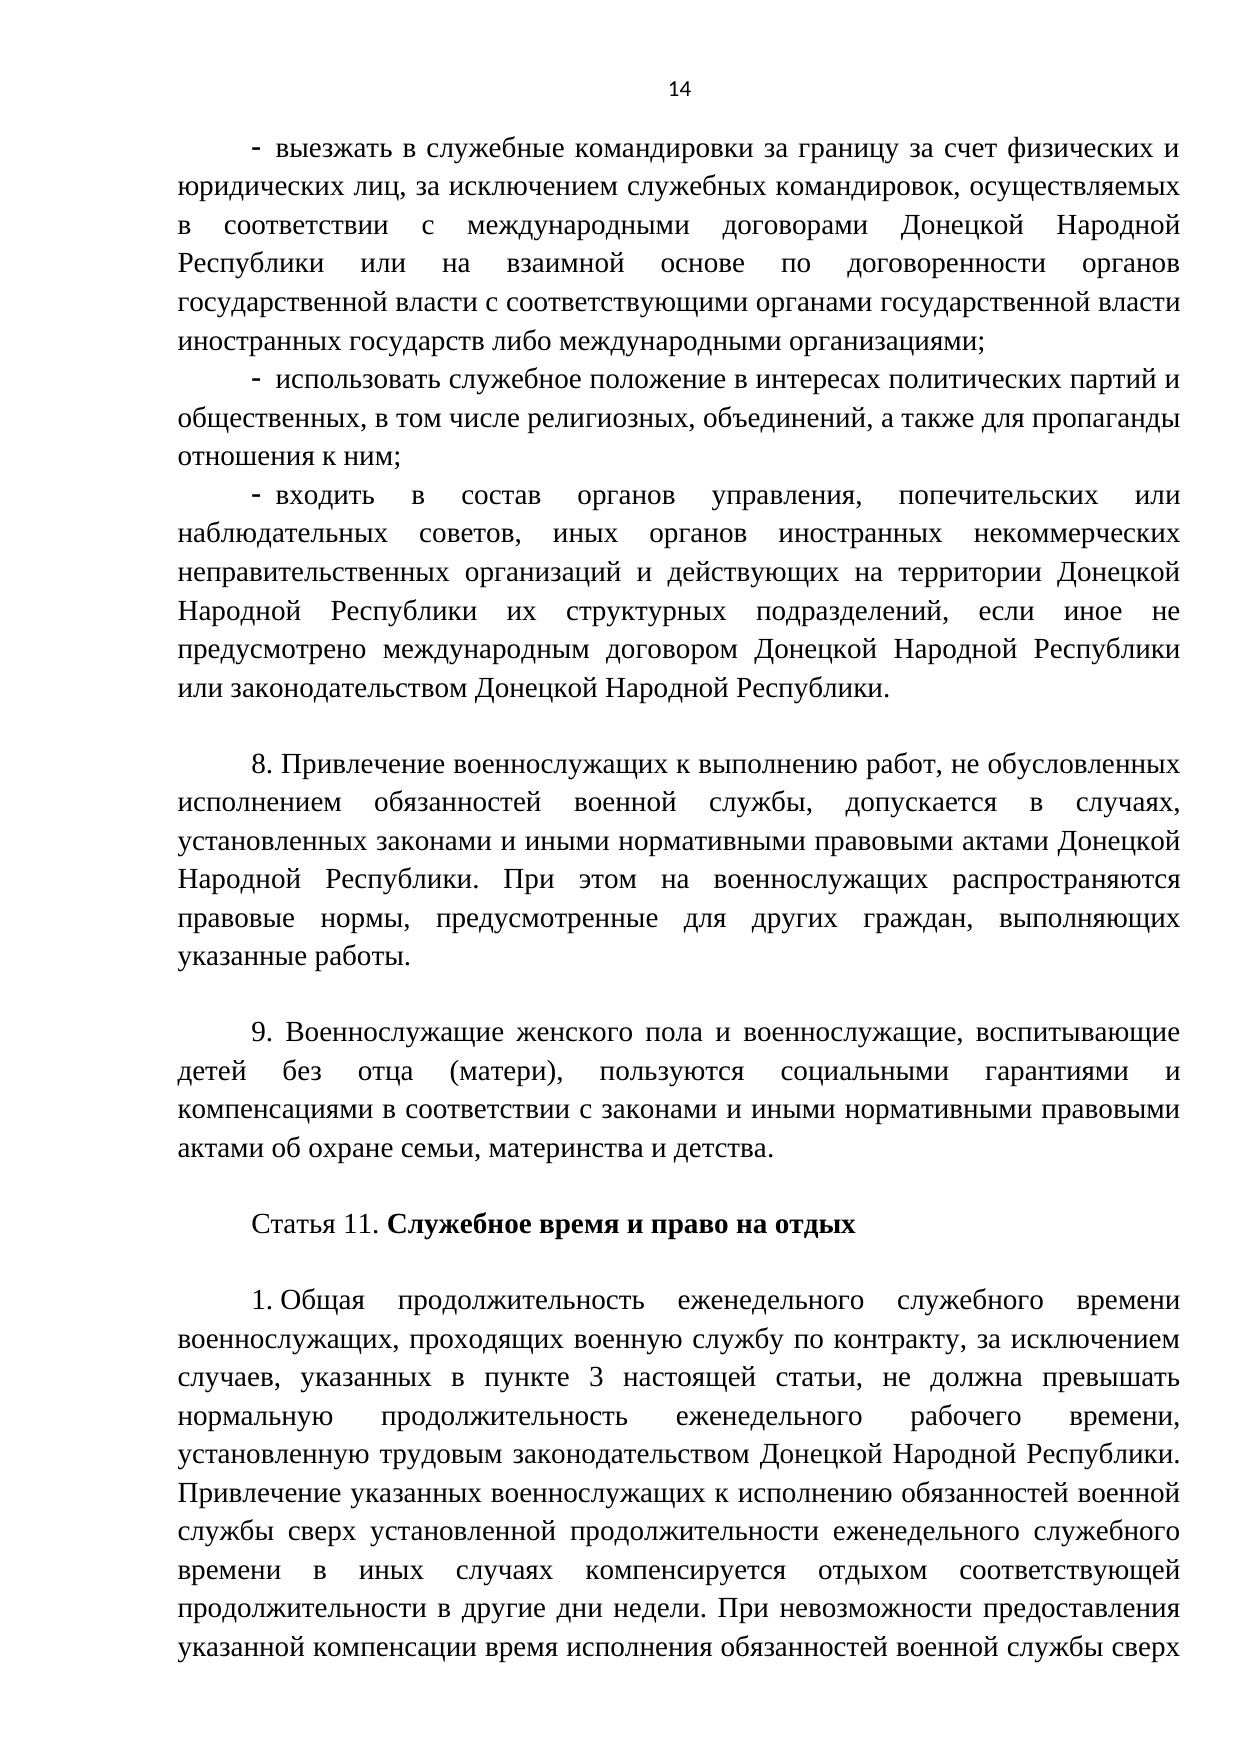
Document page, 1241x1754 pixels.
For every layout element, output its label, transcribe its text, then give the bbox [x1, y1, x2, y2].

list выезжать в служебные командировки за границу за счет физических и юридических лиц, за исключением служебных командировок, осуществляемых в соответствии с международными договорами Донецкой Народной Республики или на взаимной основе по договоренности органов государственной власти с соответствующими органами государственной власти иностранных государств либо международными организациями; [177, 130, 1181, 356]
list использовать служебное положение в интересах политических партий и общественных, в том числе религиозных, объединений, а также для пропаганды отношения к ним; [177, 361, 1181, 472]
text Статья 11. Служебное время и право на отдых [177, 1206, 1181, 1240]
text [177, 1282, 1181, 1663]
text 9. Военнослужащие женского пола и военнослужащие, воспитывающие детей без отца (матери), пользуются социальными гарантиями и компенсациями в соответствии с законами и иными нормативными правовыми актами об охране семьи, материнства и детства. [177, 1014, 1181, 1164]
text 8. Привлечение военнослужащих к выполнению работ, не обусловленных исполнением обязанностей военной службы, допускается в случаях, установленных законами и иными нормативными правовыми актами Донецкой Народной Республики. При этом на военнослужащих распространяются правовые нормы, предусмотренные для других граждан, выполняющих указанные работы. [177, 746, 1181, 972]
list входить в состав органов управления, попечительских или наблюдательных советов, иных органов иностранных некоммерческих неправительственных организаций и действующих на территории Донецкой Народной Республики их структурных подразделений, если иное не предусмотрено международным договором Донецкой Народной Республики или законодательством Донецкой Народной Республики. [177, 477, 1181, 703]
